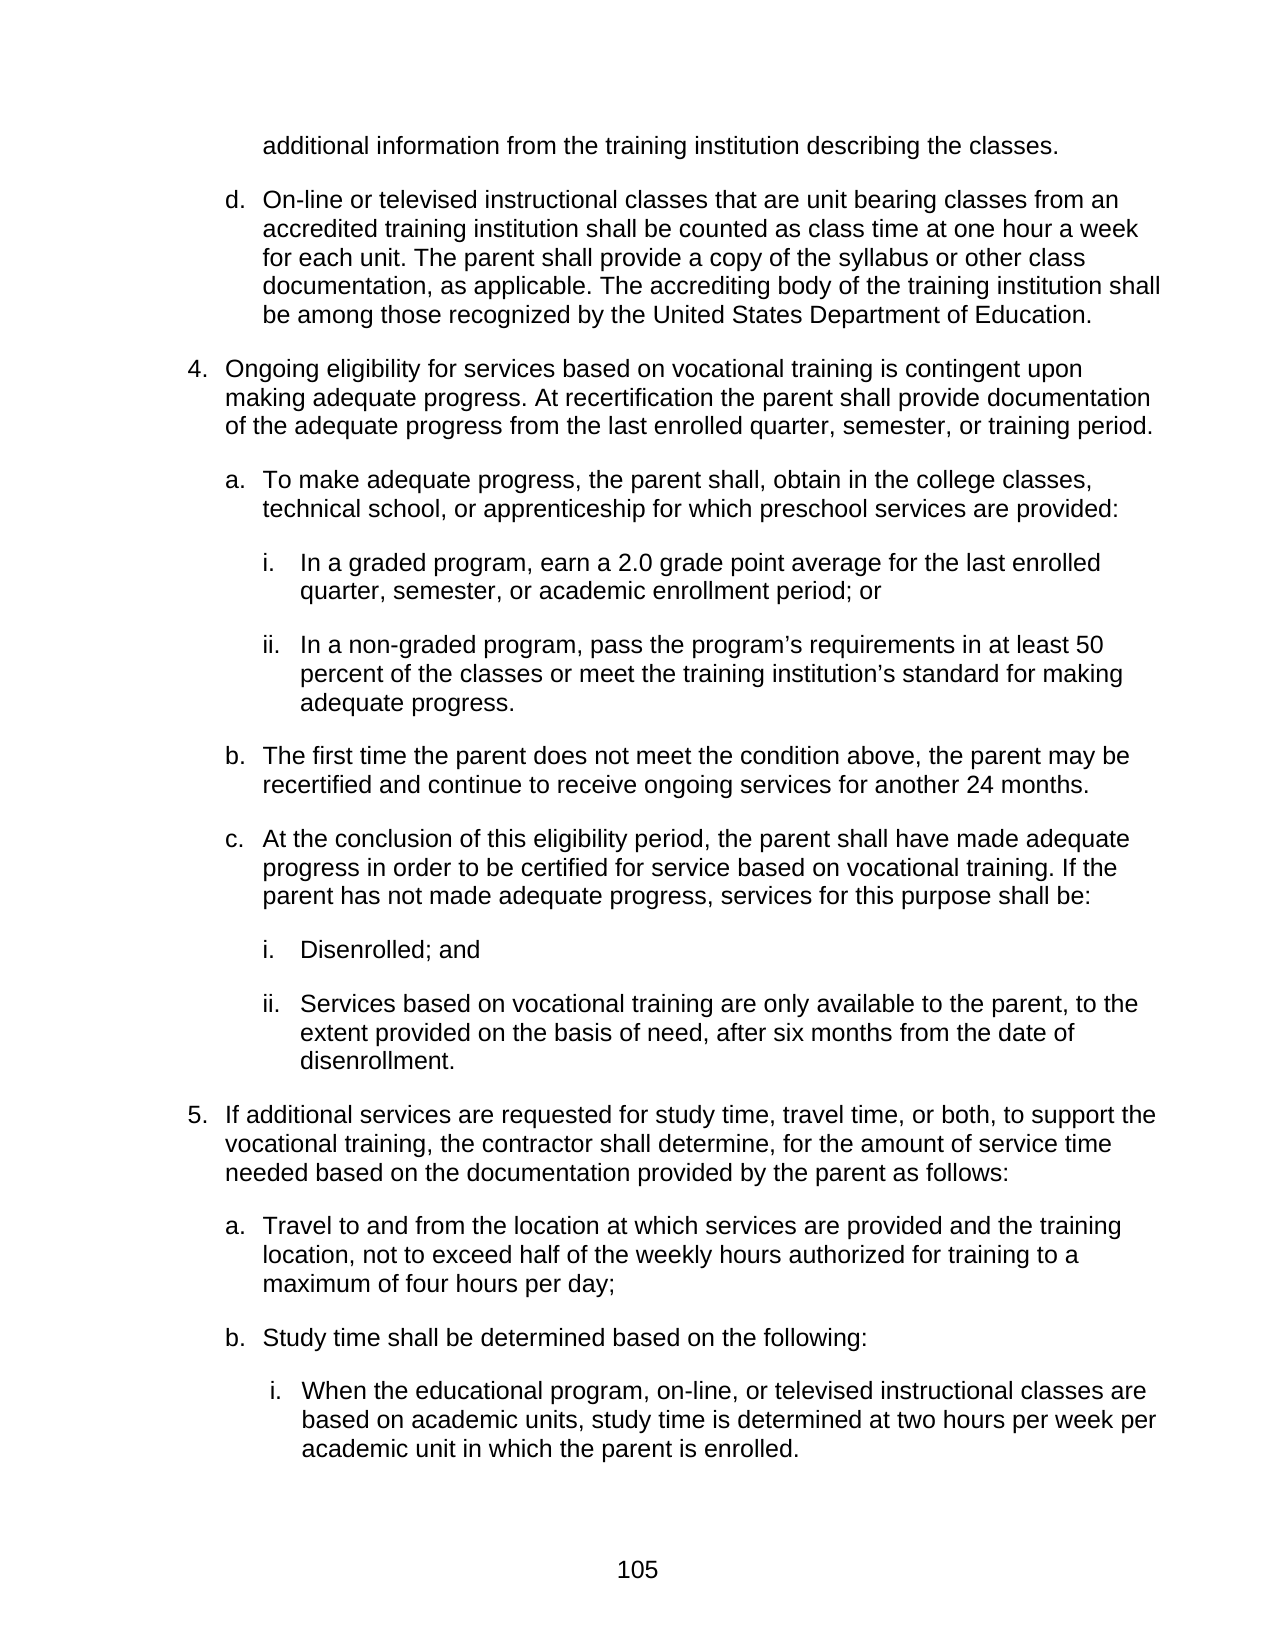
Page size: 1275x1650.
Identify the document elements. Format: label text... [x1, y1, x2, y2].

list Services based on vocational training are only available to the parent, to the extent provided on the basis of need, after six months from the date of disenrollment. [262, 989, 1162, 1075]
list When the educational program, on-line, or televised instructional classes are based on academic units, study time is determined at two hours per week per academic unit in which the parent is enrolled. [282, 1376, 1162, 1462]
list Travel to and from the location at which services are provided and the training location, not to exceed half of the weekly hours authorized for training to a maximum of four hours per day; [225, 1211, 1162, 1297]
list Ongoing eligibility for services based on vocational training is contingent upon making adequate progress. At recertification the parent shall provide documentation of the adequate progress from the last enrolled quarter, semester, or training period. [187, 354, 1162, 440]
list If additional services are requested for study time, travel time, or both, to support the vocational training, the contractor shall determine, for the amount of service time needed based on the documentation provided by the parent as follows: [187, 1100, 1162, 1186]
list The first time the parent does not meet the condition above, the parent may be recertified and continue to receive ongoing services for another 24 months. [225, 741, 1162, 799]
list In a non-graded program, pass the program’s requirements in at least 50 percent of the classes or meet the training institution’s standard for making adequate progress. [262, 630, 1162, 716]
list Disenrolled; and [262, 935, 1162, 964]
list In a graded program, earn a 2.0 grade point average for the last enrolled quarter, semester, or academic enrollment period; or [262, 547, 1162, 605]
list At the conclusion of this eligibility period, the parent shall have made adequate progress in order to be certified for service based on vocational training. If the parent has not made adequate progress, services for this purpose shall be: [225, 824, 1162, 910]
list On-line or televised instructional classes that are unit bearing classes from an accredited training institution shall be counted as class time at one hour a week for each unit. The parent shall provide a copy of the syllabus or other class documentation, as applicable. The accrediting body of the training institution shall be among those recognized by the United States Department of Education. [225, 185, 1162, 329]
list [225, 131, 1162, 160]
list Study time shall be determined based on the following: [225, 1322, 1162, 1351]
list To make adequate progress, the parent shall, obtain in the college classes, technical school, or apprenticeship for which preschool services are provided: [225, 465, 1162, 522]
